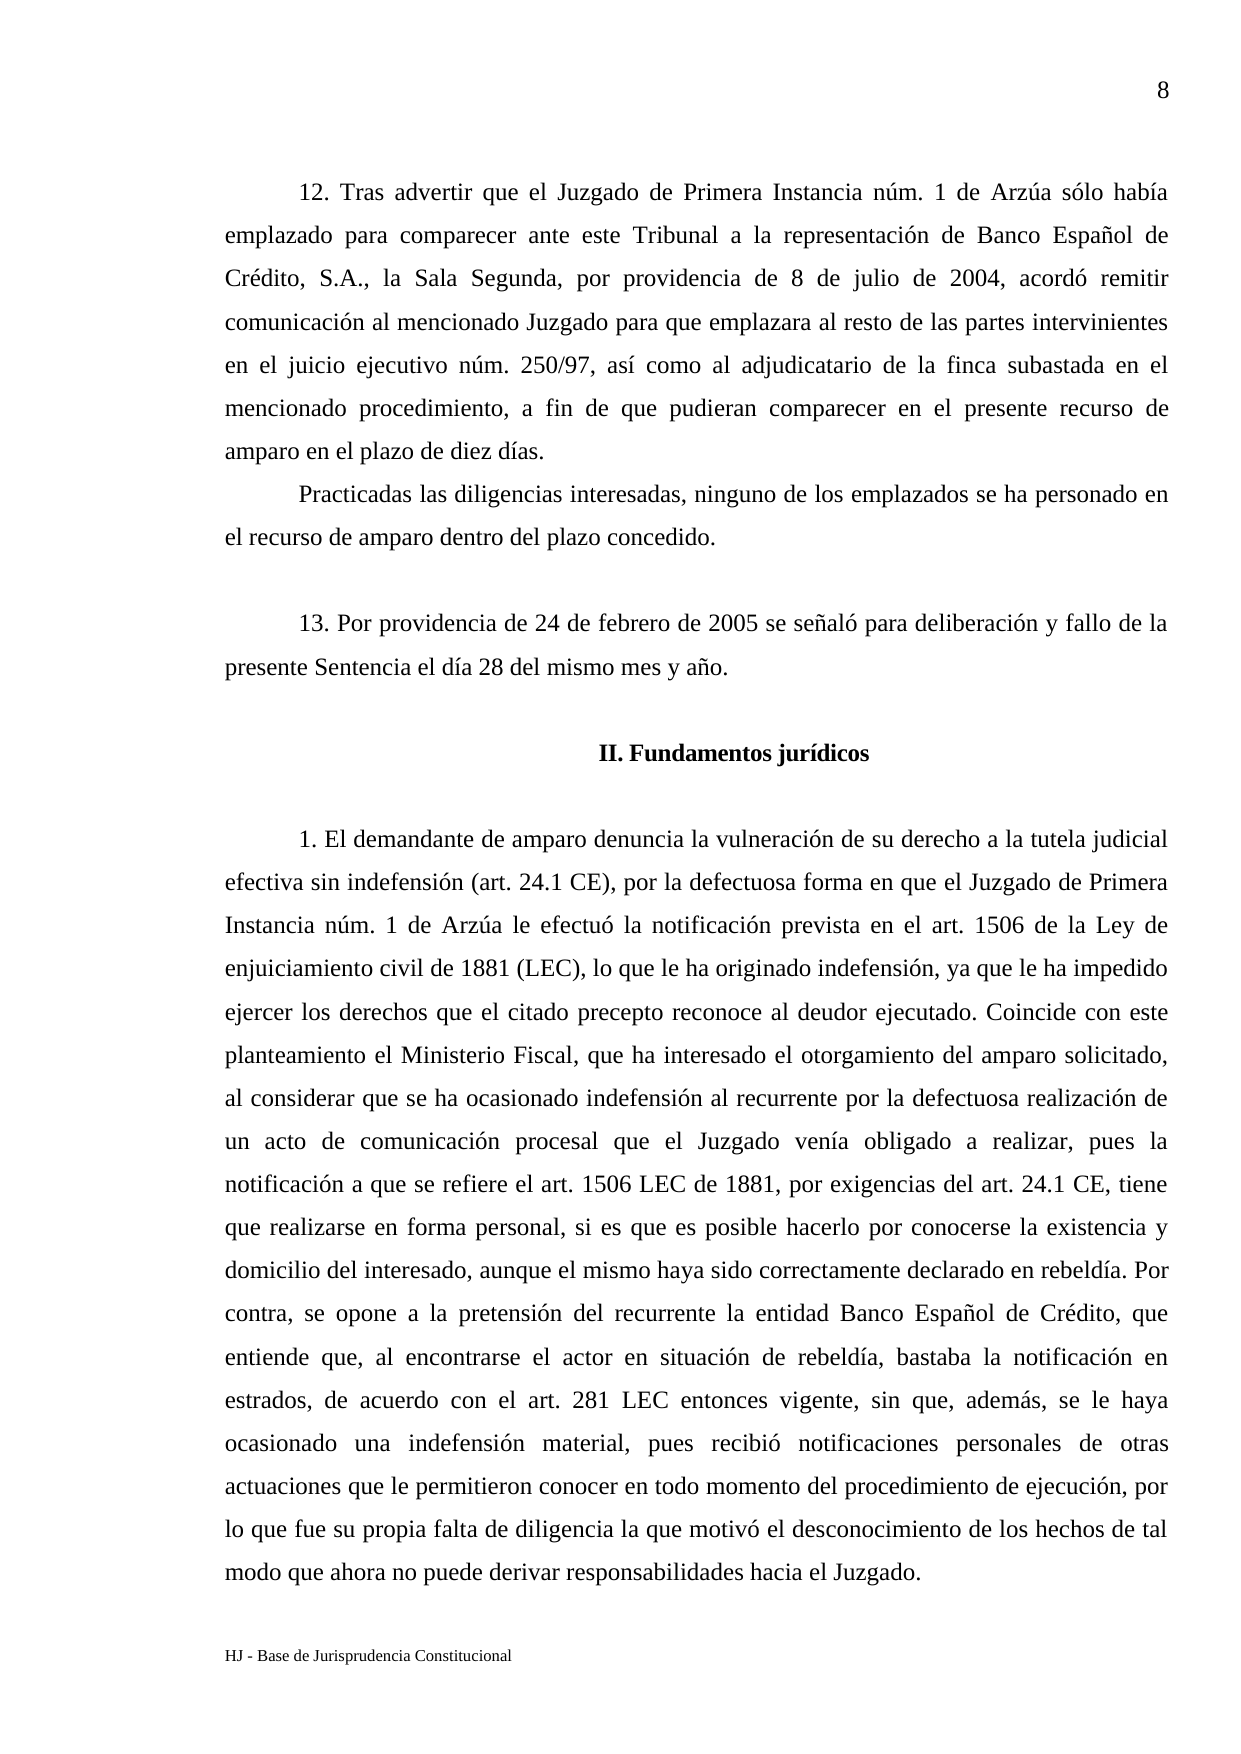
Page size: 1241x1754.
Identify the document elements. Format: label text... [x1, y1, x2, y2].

subtitle II. Fundamentos jurídicos [224, 738, 1169, 767]
text 12. Tras advertir que el Juzgado de Primera Instancia núm. 1 de Arzúa sólo había emplazado para comparecer ante este Tribunal a la representación de Banco Español de Crédito, S.A., la Sala Segunda, por providencia de 8 de julio de 2004, acordó remitir comunicación al mencionado Juzgado para que emplazara al resto de las partes intervinientes en el juicio ejecutivo núm. 250/97, así como al adjudicatario de la finca subastada en el mencionado procedimiento, a fin de que pudieran comparecer en el presente recurso de amparo en el plazo de diez días. [224, 177, 1169, 465]
text Practicadas las diligencias interesadas, ninguno de los emplazados se ha personado en el recurso de amparo dentro del plazo concedido. [224, 479, 1169, 551]
text 13. Por providencia de 24 de febrero de 2005 se señaló para deliberación y fallo de la presente Sentencia el día 28 del mismo mes y año. [224, 608, 1169, 680]
text 1. El demandante de amparo denuncia la vulneración de su derecho a la tutela judicial efectiva sin indefensión (art. 24.1 CE), por la defectuosa forma en que el Juzgado de Primera Instancia núm. 1 de Arzúa le efectuó la notificación prevista en el art. 1506 de la Ley de enjuiciamiento civil de 1881 (LEC), lo que le ha originado indefensión, ya que le ha impedido ejercer los derechos que el citado precepto reconoce al deudor ejecutado. Coincide con este planteamiento el Ministerio Fiscal, que ha interesado el otorgamiento del amparo solicitado, al considerar que se ha ocasionado indefensión al recurrente por la defectuosa realización de un acto de comunicación procesal que el Juzgado venía obligado a realizar, pues la notificación a que se refiere el art. 1506 LEC de 1881, por exigencias del art. 24.1 CE, tiene que realizarse en forma personal, si es que es posible hacerlo por conocerse la existencia y domicilio del interesado, aunque el mismo haya sido correctamente declarado en rebeldía. Por contra, se opone a la pretensión del recurrente la entidad Banco Español de Crédito, que entiende que, al encontrarse el actor en situación de rebeldía, bastaba la notificación en estrados, de acuerdo con el art. 281 LEC entonces vigente, sin que, además, se le haya ocasionado una indefensión material, pues recibió notificaciones personales de otras actuaciones que le permitieron conocer en todo momento del procedimiento de ejecución, por lo que fue su propia falta de diligencia la que motivó el desconocimiento de los hechos de tal modo que ahora no puede derivar responsabilidades hacia el Juzgado. [224, 824, 1169, 1586]
